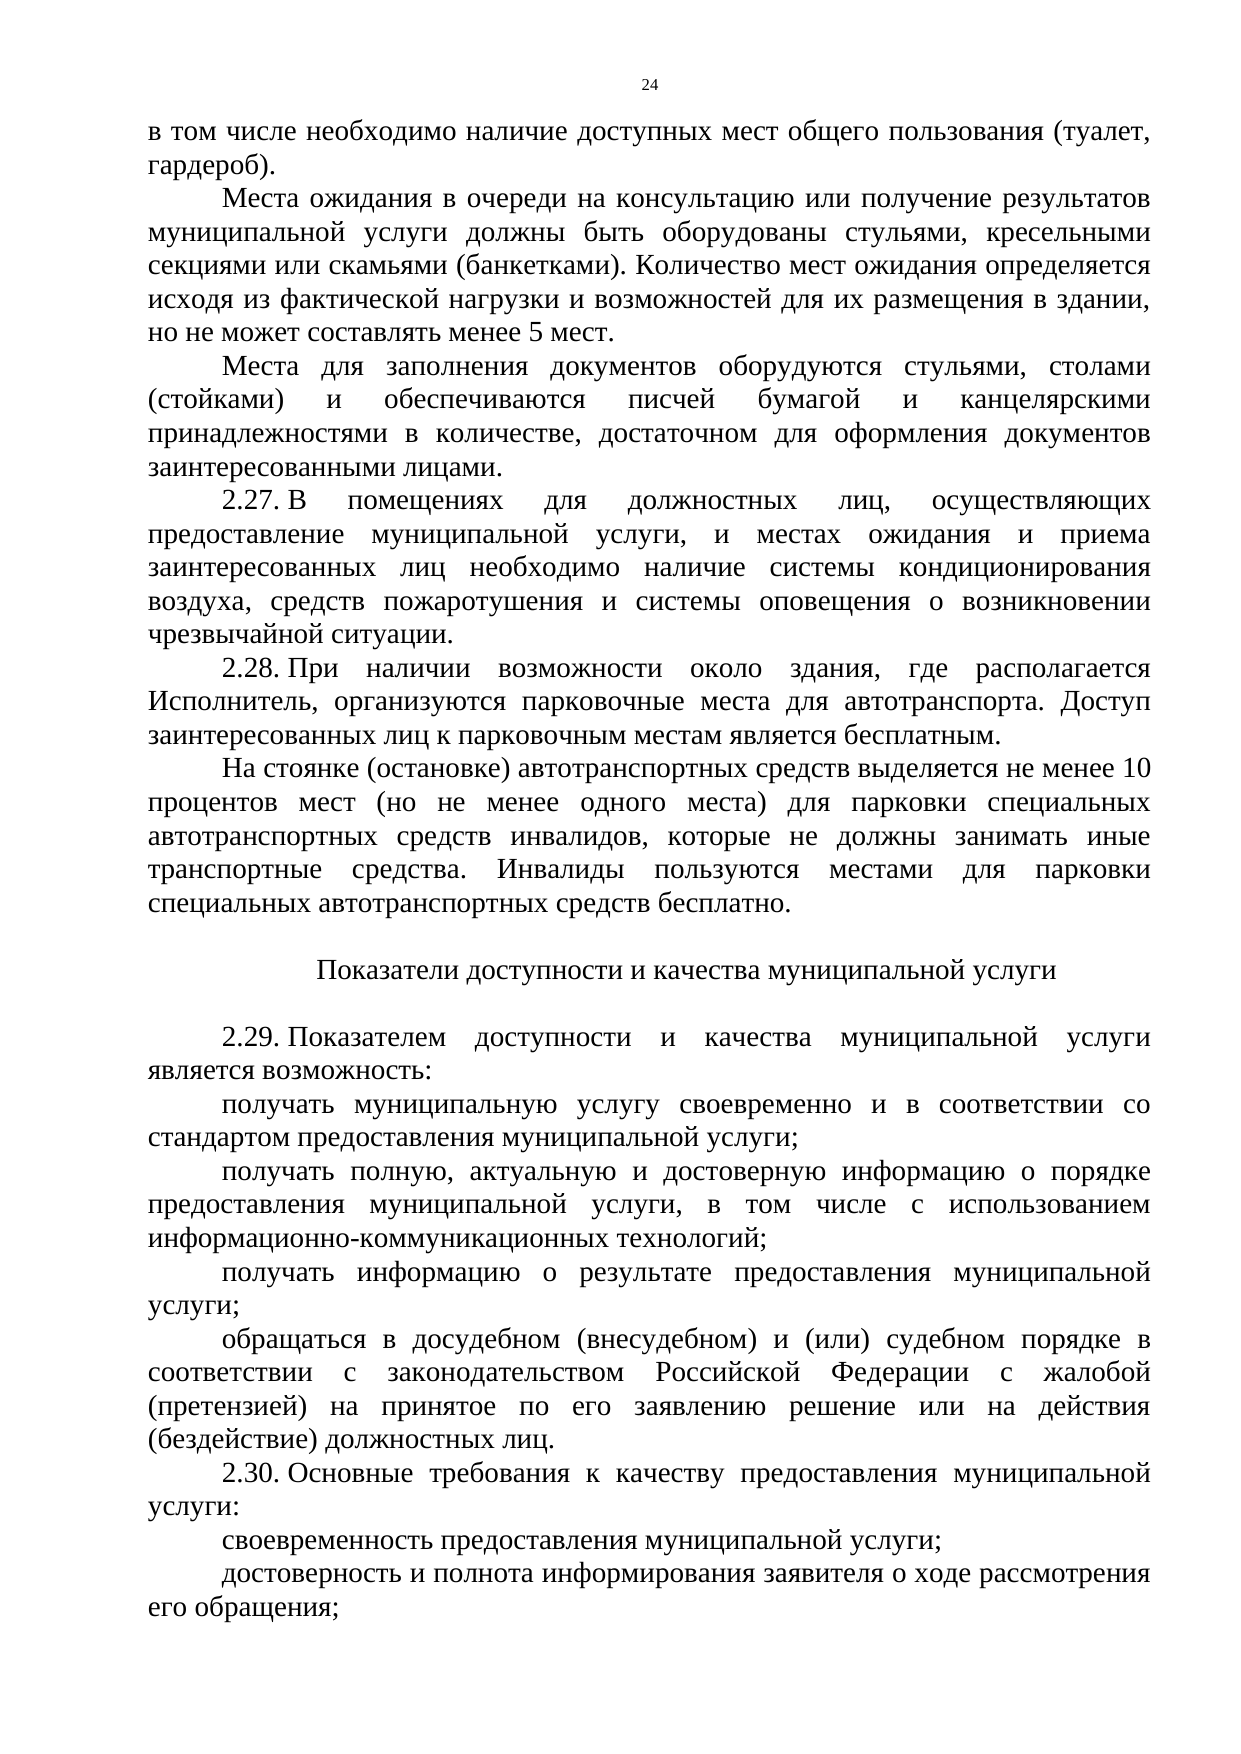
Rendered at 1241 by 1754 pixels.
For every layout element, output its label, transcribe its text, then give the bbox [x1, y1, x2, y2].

text 2.30. Основные требования к качеству предоставления муниципальной услуги: [148, 1455, 1152, 1522]
text получать муниципальную услугу своевременно и в соответствии со стандартом предоставления муниципальной услуги; [148, 1086, 1152, 1153]
text достоверность и полнота информирования заявителя о ходе рассмотрения его обращения; [148, 1556, 1152, 1623]
text обращаться в досудебном (внесудебном) и (или) судебном порядке в соответствии с законодательством Российской Федерации с жалобой (претензией) на принятое по его заявлению решение или на действия (бездействие) должностных лиц. [148, 1321, 1152, 1455]
text На стоянке (остановке) автотранспортных средств выделяется не менее 10 процентов мест (но не менее одного места) для парковки специальных автотранспортных средств инвалидов, которые не должны занимать иные транспортные средства. Инвалиды пользуются местами для парковки специальных автотранспортных средств бесплатно. [148, 751, 1152, 918]
text получать полную, актуальную и достоверную информацию о порядке предоставления муниципальной услуги, в том числе с использованием информационно-коммуникационных технологий; [148, 1153, 1152, 1254]
text 2.28. При наличии возможности около здания, где располагается Исполнитель, организуются парковочные места для автотранспорта. Доступ заинтересованных лиц к парковочным местам является бесплатным. [148, 650, 1152, 751]
text своевременность предоставления муниципальной услуги; [148, 1522, 1152, 1556]
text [148, 113, 1152, 180]
text Места для заполнения документов оборудуются стульями, столами (стойками) и обеспечиваются писчей бумагой и канцелярскими принадлежностями в количестве, достаточном для оформления документов заинтересованными лицами. [148, 348, 1152, 482]
text Показатели доступности и качества муниципальной услуги [148, 952, 1152, 985]
text получать информацию о результате предоставления муниципальной услуги; [148, 1254, 1152, 1321]
text Места ожидания в очереди на консультацию или получение результатов муниципальной услуги должны быть оборудованы стульями, кресельными секциями или скамьями (банкетками). Количество мест ожидания определяется исходя из фактической нагрузки и возможностей для их размещения в здании, но не может составлять менее 5 мест. [148, 180, 1152, 348]
text 2.27. В помещениях для должностных лиц, осуществляющих предоставление муниципальной услуги, и местах ожидания и приема заинтересованных лиц необходимо наличие системы кондиционирования воздуха, средств пожаротушения и системы оповещения о возникновении чрезвычайной ситуации. [148, 482, 1152, 650]
text 2.29. Показателем доступности и качества муниципальной услуги является возможность: [148, 1019, 1152, 1086]
